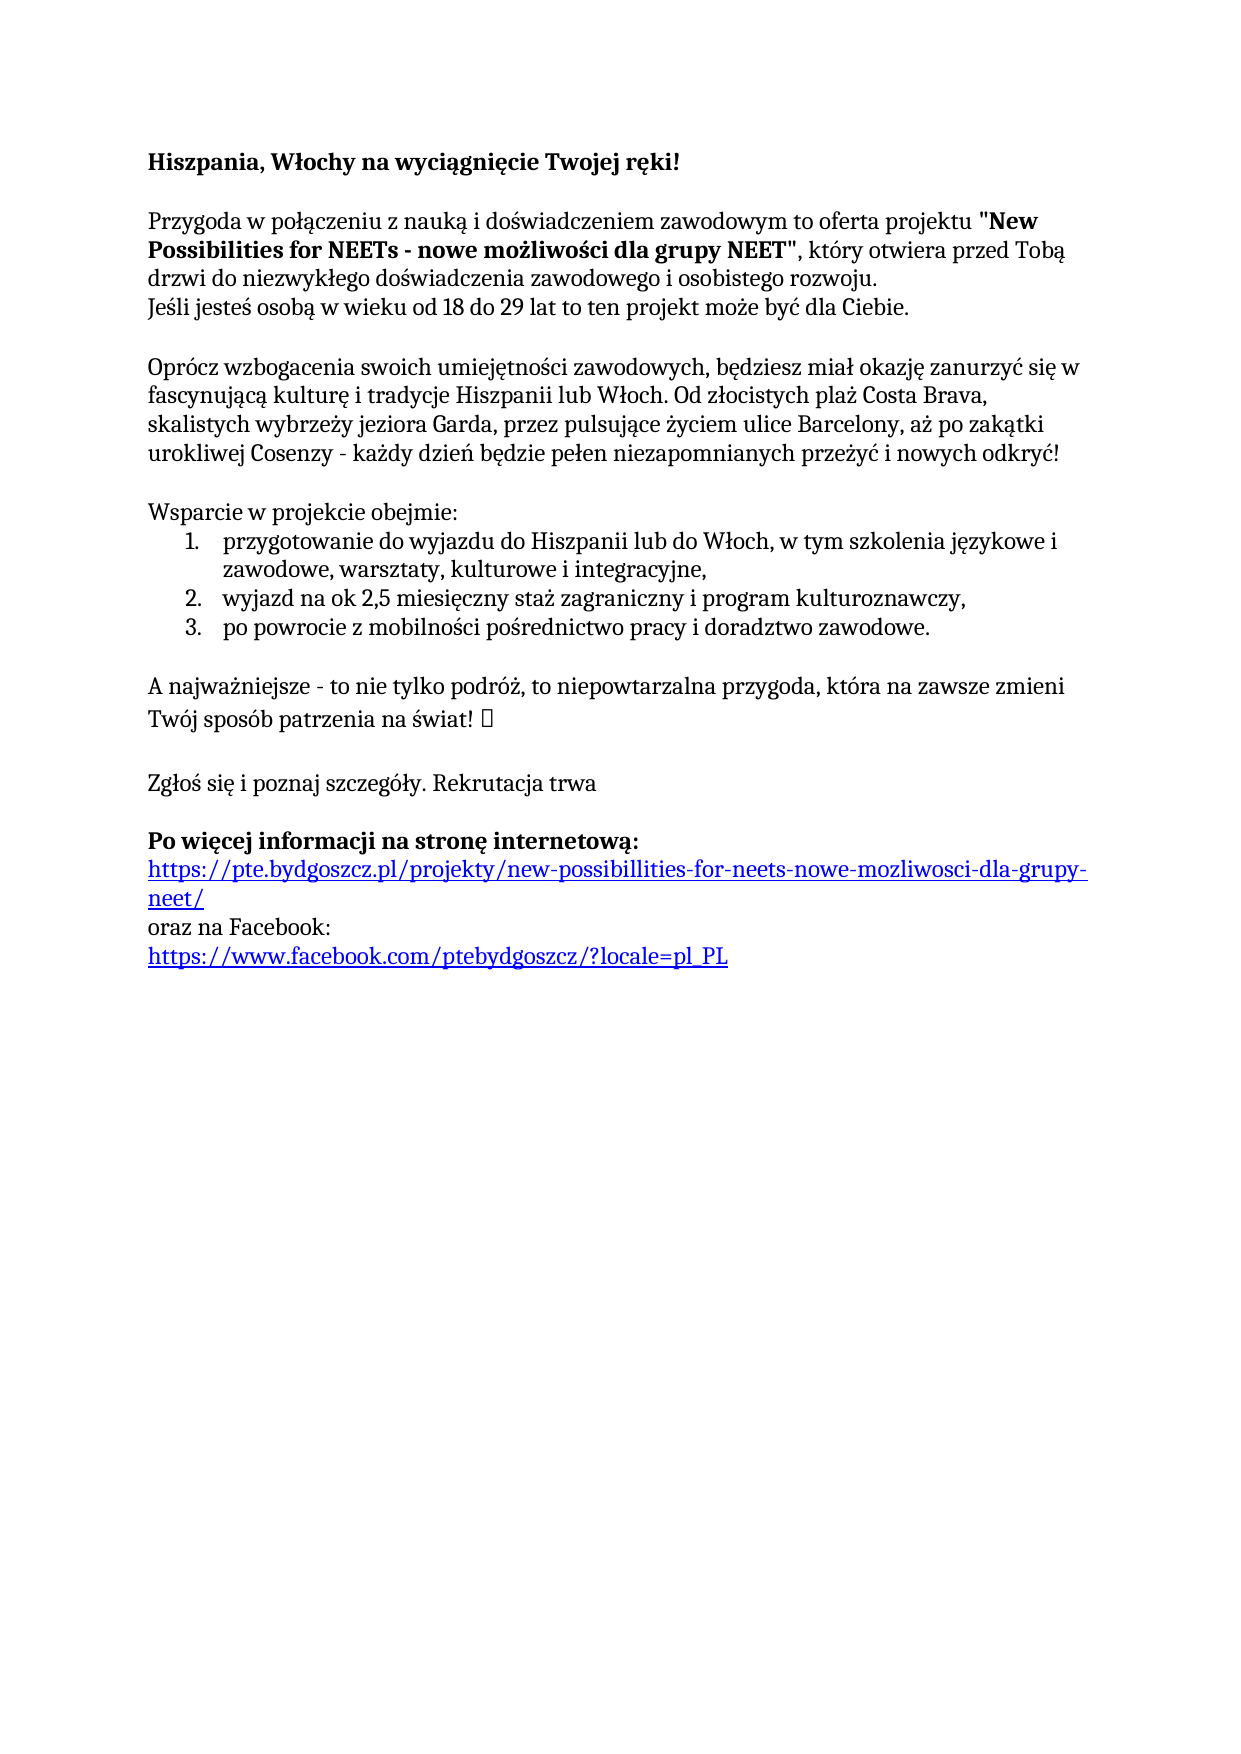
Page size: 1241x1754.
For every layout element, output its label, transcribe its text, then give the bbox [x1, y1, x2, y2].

text A najważniejsze - to nie tylko podróż, to niepowtarzalna przygoda, która na zawsze zmieni Twój sposób patrzenia na świat! 🌟 [148, 672, 1093, 735]
list po powrocie z mobilności pośrednictwo pracy i doradztwo zawodowe. [185, 613, 1093, 642]
text Przygoda w połączeniu z nauką i doświadczeniem zawodowym to oferta projektu "New Possibilities for NEETs - nowe możliwości dla grupy NEET", który otwiera przed Tobą drzwi do niezwykłego doświadczenia zawodowego i osobistego rozwoju. [148, 207, 1093, 293]
text Hiszpania, Włochy na wyciągnięcie Twojej ręki! [148, 148, 1093, 176]
text Jeśli jesteś osobą w wieku od 18 do 29 lat to ten projekt może być dla Ciebie. [148, 293, 1093, 322]
text https://pte.bydgoszcz.pl/projekty/new-possibillities-for-neets-nowe-mozliwosci-dla-grupy-neet/ [148, 855, 1093, 913]
list wyjazd na ok 2,5 miesięczny staż zagraniczny i program kulturoznawczy, [185, 584, 1093, 613]
text Oprócz wzbogacenia swoich umiejętności zawodowych, będziesz miał okazję zanurzyć się w fascynującą kulturę i tradycje Hiszpanii lub Włoch. Od złocistych plaż Costa Brava, skalistych wybrzeży jeziora Garda, przez pulsujące życiem ulice Barcelony, aż po zakątki urokliwej Cosenzy - każdy dzień będzie pełen niezapomnianych przeżyć i nowych odkryć! [148, 352, 1093, 467]
text oraz na Facebook: [148, 913, 1093, 942]
text Wsparcie w projekcie obejmie: [148, 498, 1093, 527]
list przygotowanie do wyjazdu do Hiszpanii lub do Włoch, w tym szkolenia językowe i zawodowe, warsztaty, kulturowe i integracyjne, [185, 527, 1093, 584]
text Zgłoś się i poznaj szczegóły. Rekrutacja trwa [148, 769, 1093, 798]
text https://www.facebook.com/ptebydgoszcz/?locale=pl_PL [148, 942, 1093, 970]
text Po więcej informacji na stronę internetową: [148, 798, 1093, 855]
